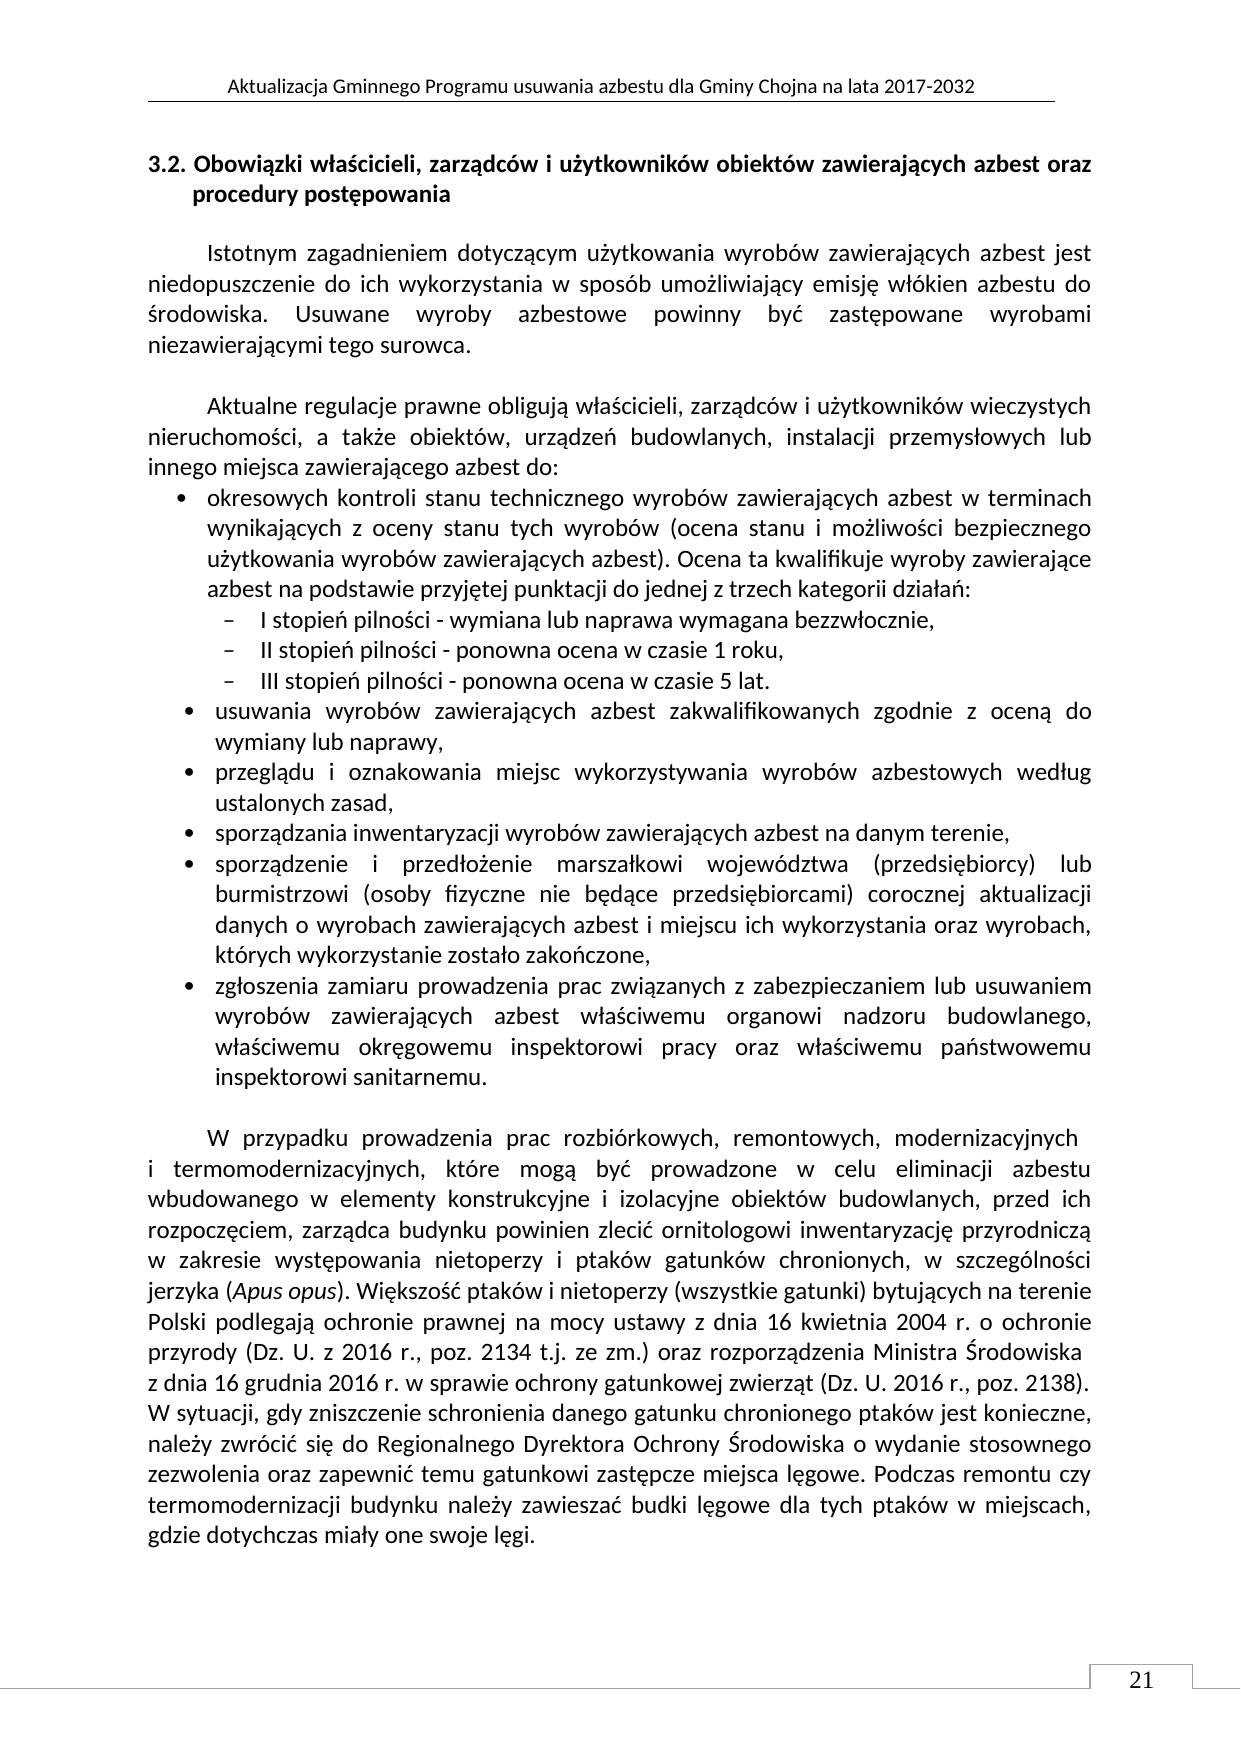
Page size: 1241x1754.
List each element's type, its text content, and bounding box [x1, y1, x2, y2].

list I stopień pilności - wymiana lub naprawa wymagana bezzwłocznie, [223, 604, 1093, 634]
text Aktualne regulacje prawne obligują właścicieli, zarządców i użytkowników wieczystych nieruchomości, a także obiektów, urządzeń budowlanych, instalacji przemysłowych lub innego miejsca zawierającego azbest do: [148, 390, 1093, 482]
list III stopień pilności - ponowna ocena w czasie 5 lat. [223, 665, 1093, 695]
list zgłoszenia zamiaru prowadzenia prac związanych z zabezpieczaniem lub usuwaniem wyrobów zawierających azbest właściwemu organowi nadzoru budowlanego, właściwemu okręgowemu inspektorowi pracy oraz właściwemu państwowemu inspektorowi sanitarnemu. [185, 970, 1093, 1092]
text Istotnym zagadnieniem dotyczącym użytkowania wyrobów zawierających azbest jest niedopuszczenie do ich wykorzystania w sposób umożliwiający emisję włókien azbestu do środowiska. Usuwane wyroby azbestowe powinny być zastępowane wyrobami niezawierającymi tego surowca. [148, 237, 1093, 359]
list sporządzania inwentaryzacji wyrobów zawierających azbest na danym terenie, [185, 817, 1093, 848]
text W przypadku prowadzenia prac rozbiórkowych, remontowych, modernizacyjnych i termomodernizacyjnych, które mogą być prowadzone w celu eliminacji azbestu wbudowanego w elementy konstrukcyjne i izolacyjne obiektów budowlanych, przed ich rozpoczęciem, zarządca budynku powinien zlecić ornitologowi inwentaryzację przyrodniczą w zakresie występowania nietoperzy i ptaków gatunków chronionych, w szczególności jerzyka (Apus opus). Większość ptaków i nietoperzy (wszystkie gatunki) bytujących na terenie Polski podlegają ochronie prawnej na mocy ustawy z dnia 16 kwietnia 2004 r. o ochronie przyrody (Dz. U. z 2016 r., poz. 2134 t.j. ze zm.) oraz rozporządzenia Ministra Środowiska z dnia 16 grudnia 2016 r. w sprawie ochrony gatunkowej zwierząt (Dz. U. 2016 r., poz. 2138). W sytuacji, gdy zniszczenie schronienia danego gatunku chronionego ptaków jest konieczne, należy zwrócić się do Regionalnego Dyrektora Ochrony Środowiska o wydanie stosownego zezwolenia oraz zapewnić temu gatunkowi zastępcze miejsca lęgowe. Podczas remontu czy termomodernizacji budynku należy zawieszać budki lęgowe dla tych ptaków w miejscach, gdzie dotychczas miały one swoje lęgi. [148, 1123, 1093, 1550]
subtitle 3.2. Obowiązki właścicieli, zarządców i użytkowników obiektów zawierających azbest oraz procedury postępowania [148, 148, 1093, 209]
list przeglądu i oznakowania miejsc wykorzystywania wyrobów azbestowych według ustalonych zasad, [185, 756, 1093, 817]
list okresowych kontroli stanu technicznego wyrobów zawierających azbest w terminach wynikających z oceny stanu tych wyrobów (ocena stanu i możliwości bezpiecznego użytkowania wyrobów zawierających azbest). Ocena ta kwalifikuje wyroby zawierające azbest na podstawie przyjętej punktacji do jednej z trzech kategorii działań: [177, 482, 1093, 604]
list sporządzenie i przedłożenie marszałkowi województwa (przedsiębiorcy) lub burmistrzowi (osoby fizyczne nie będące przedsiębiorcami) corocznej aktualizacji danych o wyrobach zawierających azbest i miejscu ich wykorzystania oraz wyrobach, których wykorzystanie zostało zakończone, [185, 848, 1093, 970]
list II stopień pilności - ponowna ocena w czasie 1 roku, [223, 634, 1093, 665]
list usuwania wyrobów zawierających azbest zakwalifikowanych zgodnie z oceną do wymiany lub naprawy, [185, 695, 1093, 756]
